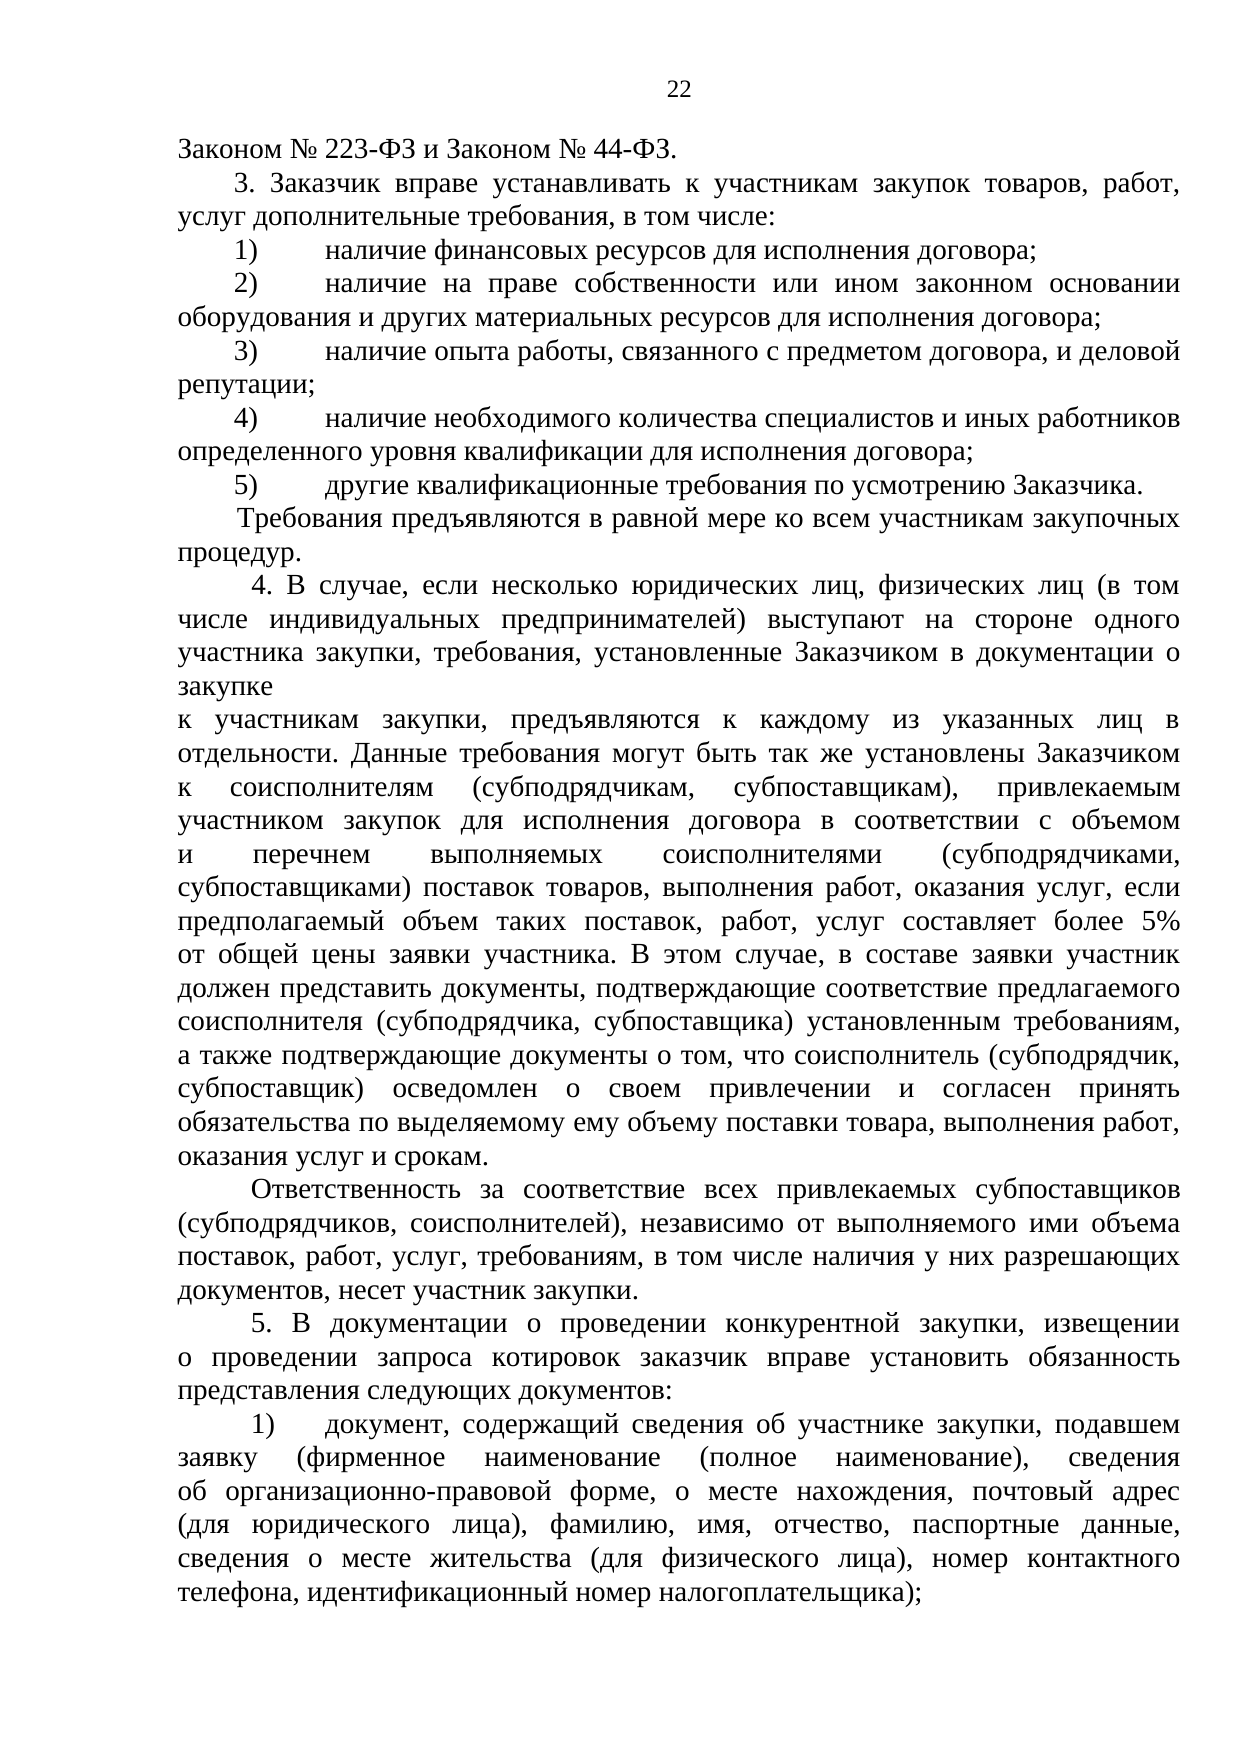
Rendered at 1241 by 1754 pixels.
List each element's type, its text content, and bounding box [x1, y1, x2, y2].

list другие квалификационные требования по усмотрению Заказчика. [177, 467, 1181, 500]
text Требования предъявляются в равной мере ко всем участникам закупочных процедур. [177, 500, 1181, 567]
list наличие на праве собственности или ином законном основании оборудования и других материальных ресурсов для исполнения договора; [177, 266, 1181, 333]
text 3. Заказчик вправе устанавливать к участникам закупок товаров, работ, услуг дополнительные требования, в том числе: [177, 165, 1181, 232]
text 4. В случае, если несколько юридических лиц, физических лиц (в том числе индивидуальных предпринимателей) выступают на стороне одного участника закупки, требования, установленные Заказчиком в документации о закупке к участникам закупки, предъявляются к каждому из указанных лиц в отдельности. Данные требования могут быть так же установлены Заказчиком к соисполнителям (субподрядчикам, субпоставщикам), привлекаемым участником закупок для исполнения договора в соответствии с объемом и перечнем выполняемых соисполнителями (субподрядчиками, субпоставщиками) поставок товаров, выполнения работ, оказания услуг, если предполагаемый объем таких поставок, работ, услуг составляет более 5% от общей цены заявки участника. В этом случае, в составе заявки участник должен представить документы, подтверждающие соответствие предлагаемого соисполнителя (субподрядчика, субпоставщика) установленным требованиям, а также подтверждающие документы о том, что соисполнитель (субподрядчик, субпоставщик) осведомлен о своем привлечении и согласен принять обязательства по выделяемому ему объему поставки товара, выполнения работ, оказания услуг и срокам. [177, 567, 1181, 1171]
text Ответственность за соответствие всех привлекаемых субпоставщиков (субподрядчиков, соисполнителей), независимо от выполняемого ими объема поставок, работ, услуг, требованиям, в том числе наличия у них разрешающих документов, несет участник закупки. [177, 1171, 1181, 1305]
list наличие необходимого количества специалистов и иных работников определенного уровня квалификации для исполнения договора; [177, 400, 1181, 467]
list документ, содержащий сведения об участнике закупки, подавшем заявку (фирменное наименование (полное наименование), сведения об организационно-правовой форме, о месте нахождения, почтовый адрес (для юридического лица), фамилию, имя, отчество, паспортные данные, сведения о месте жительства (для физического лица), номер контактного телефона, идентификационный номер налогоплательщика); [177, 1406, 1181, 1607]
list наличие опыта работы, связанного с предметом договора, и деловой репутации; [177, 333, 1181, 400]
list наличие финансовых ресурсов для исполнения договора; [177, 232, 1181, 266]
text 5. В документации о проведении конкурентной закупки, извещении о проведении запроса котировок заказчик вправе установить обязанность представления следующих документов: [177, 1305, 1181, 1406]
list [177, 131, 1181, 165]
